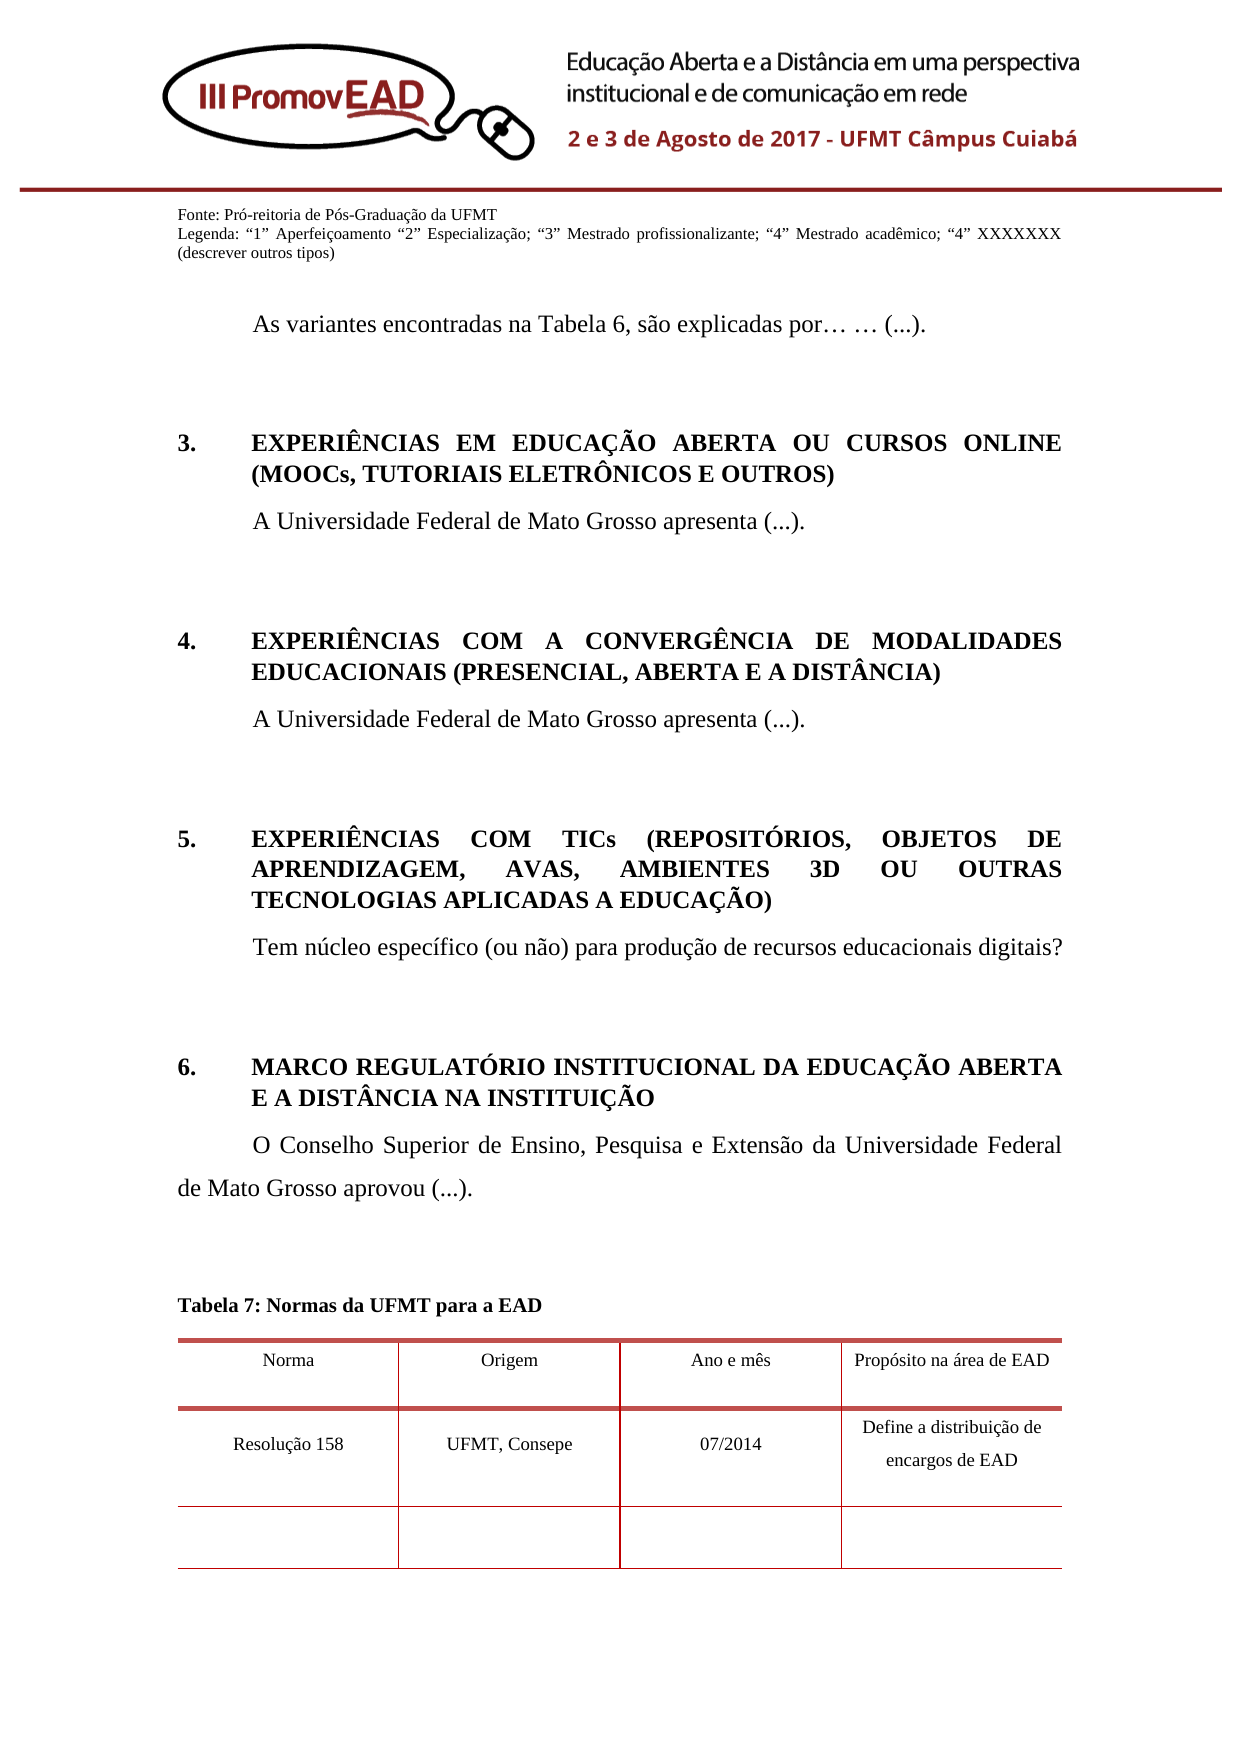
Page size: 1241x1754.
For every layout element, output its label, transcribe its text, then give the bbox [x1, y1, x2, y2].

text Legenda: “1” Aperfeiçoamento “2” Especialização; “3” Mestrado profissionalizante; “4” Mestrado acadêmico; “4” XXXXXXX (descrever outros tipos) [177, 224, 1063, 262]
table_cell Define a distribuição de encargos de EAD [842, 1411, 1062, 1506]
table_header Norma [178, 1343, 398, 1406]
table_header Origem [399, 1343, 619, 1406]
table_cell [399, 1507, 619, 1568]
table_cell Resolução 158 [178, 1411, 398, 1506]
text Tabela 7: Normas da UFMT para a EAD [177, 1293, 1063, 1317]
picture [0, 3, 1241, 205]
text A Universidade Federal de Mato Grosso apresenta (...). [177, 704, 1063, 733]
table_header Propósito na área de EAD [842, 1343, 1062, 1406]
text Fonte: Pró-reitoria de Pós-Graduação da UFMT [177, 148, 1063, 224]
text O Conselho Superior de Ensino, Pesquisa e Extensão da Universidade Federal de Mato Grosso aprovou (...). [177, 1130, 1063, 1202]
list EXPERIÊNCIAS COM TICs (REPOSITÓRIOS, OBJETOS DE APRENDIZAGEM, AVAS, AMBIENTES 3D OU OUTRAS TECNOLOGIAS APLICADAS A EDUCAÇÃO) [177, 824, 1063, 914]
table_cell [621, 1507, 841, 1568]
table_cell [178, 1507, 398, 1568]
list MARCO REGULATÓRIO INSTITUCIONAL DA EDUCAÇÃO ABERTA E A DISTÂNCIA NA INSTITUIÇÃO [177, 1052, 1063, 1112]
text A Universidade Federal de Mato Grosso apresenta (...). [177, 506, 1063, 535]
text Tem núcleo específico (ou não) para produção de recursos educacionais digitais? [177, 932, 1063, 961]
table_cell 07/2014 [621, 1411, 841, 1506]
text As variantes encontradas na Tabela 6, são explicadas por… … (...). [177, 309, 1063, 337]
table_cell UFMT, Consepe [399, 1411, 619, 1506]
list EXPERIÊNCIAS COM A CONVERGÊNCIA DE MODALIDADES EDUCACIONAIS (PRESENCIAL, ABERTA E A DISTÂNCIA) [177, 626, 1063, 685]
list EXPERIÊNCIAS EM EDUCAÇÃO ABERTA OU CURSOS ONLINE (MOOCs, TUTORIAIS ELETRÔNICOS E OUTROS) [177, 428, 1063, 488]
table_cell [842, 1507, 1062, 1568]
table_header Ano e mês [621, 1343, 841, 1406]
